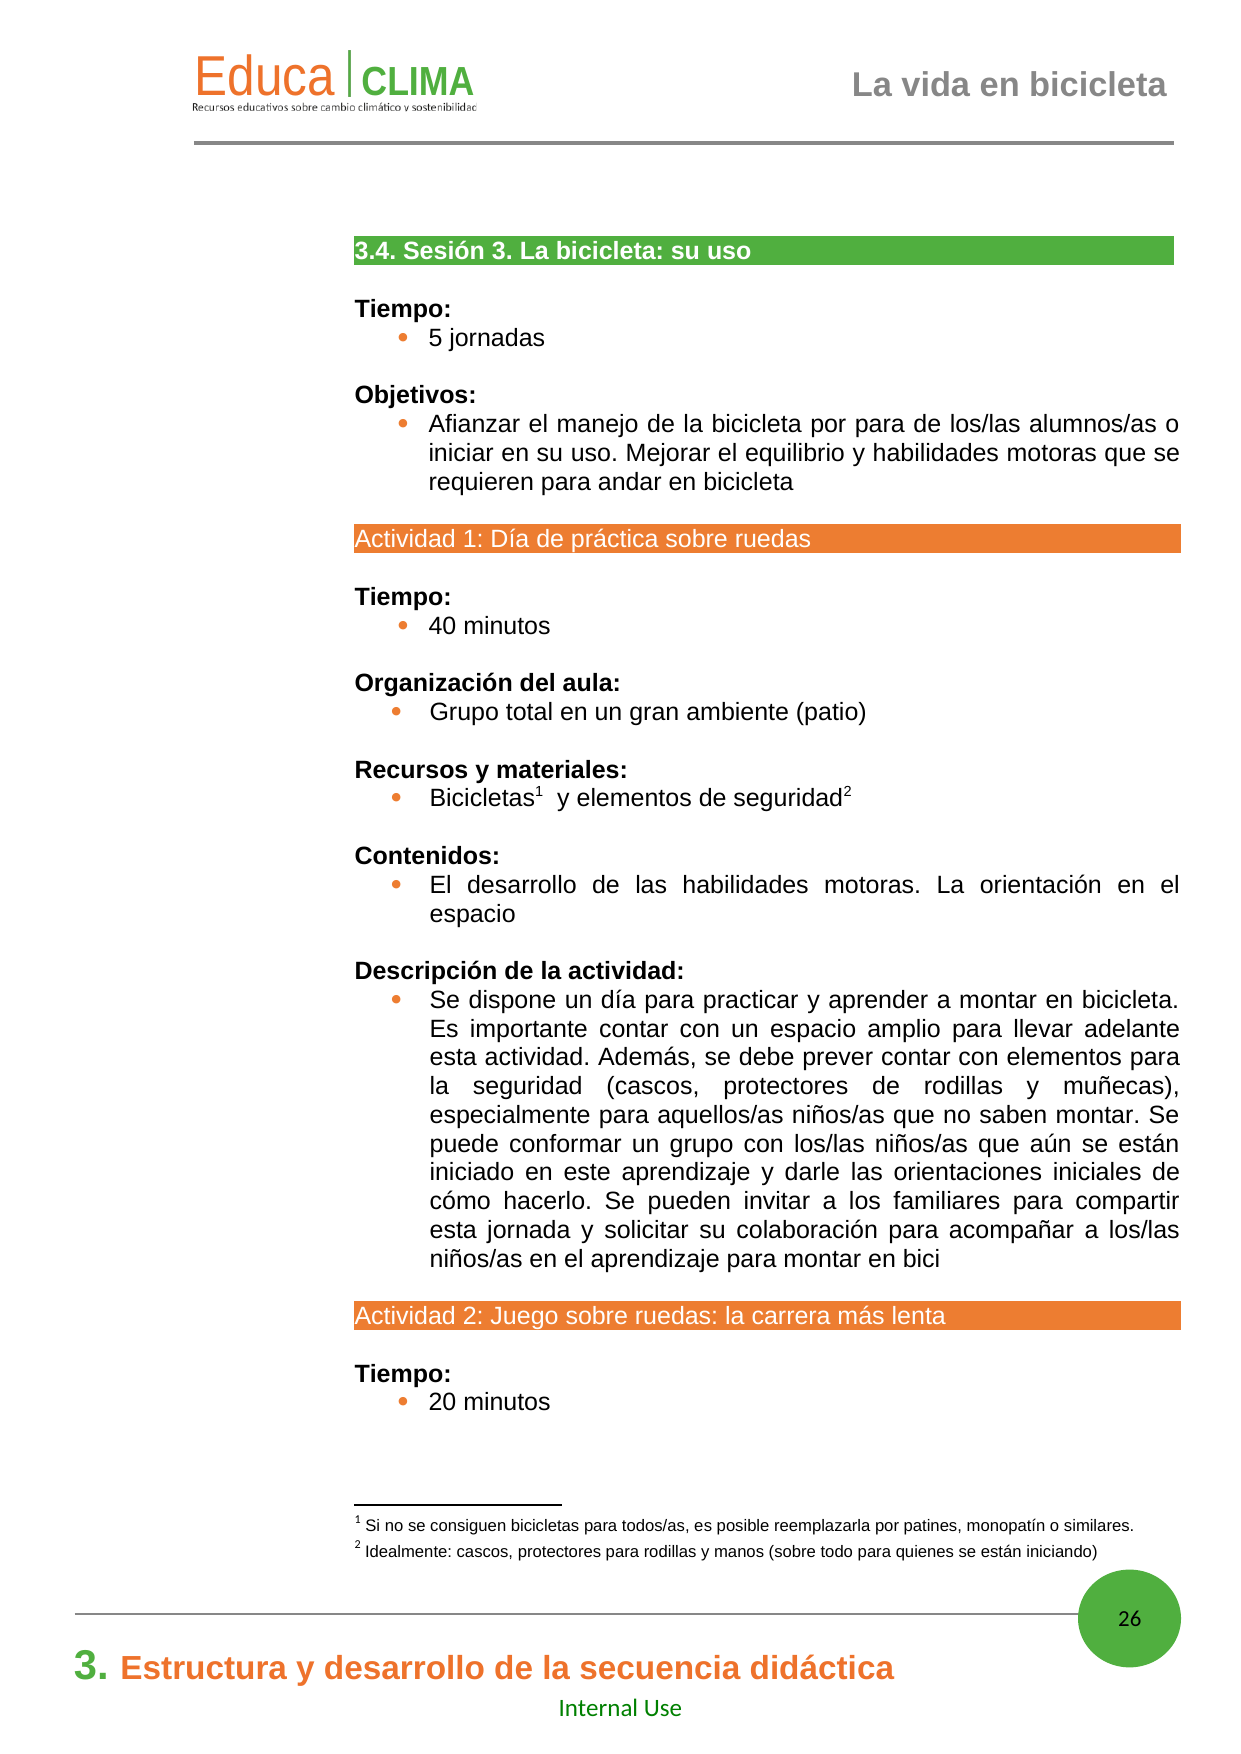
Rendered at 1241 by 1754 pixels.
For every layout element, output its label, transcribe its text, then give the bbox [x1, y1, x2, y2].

list Bicicletas y elementos de seguridad [392, 783, 1181, 812]
list 5 jornadas [399, 323, 1181, 352]
text Tiempo: [354, 1359, 1181, 1387]
text Recursos y materiales: [354, 754, 1181, 783]
text Contenidos: [354, 841, 1181, 870]
text Descripción de la actividad: [354, 956, 1181, 985]
text Objetivos: [354, 381, 1181, 409]
text Tiempo: [354, 582, 1181, 611]
list Grupo total en un gran ambiente (patio) [392, 697, 1181, 726]
text Actividad 1: Día de práctica sobre ruedas [354, 524, 1181, 553]
text Actividad 2: Juego sobre ruedas: la carrera más lenta [354, 1301, 1181, 1330]
picture [191, 48, 476, 112]
list 40 minutos [399, 611, 1181, 639]
text Tiempo: [354, 294, 1181, 323]
text Organización del aula: [354, 668, 1181, 697]
list Afianzar el manejo de la bicicleta por para de los/las alumnos/as o iniciar en su uso. Mejorar el equilibrio y habilidades motoras que se requieren para andar en bicicleta [399, 409, 1181, 496]
list Se dispone un día para practicar y aprender a montar en bicicleta. Es importante contar con un espacio amplio para llevar adelante esta actividad. Además, se debe prever contar con elementos para la seguridad (cascos, protectores de rodillas y muñecas), especialmente para aquellos/as niños/as que no saben montar. Se puede conformar un grupo con los/las niños/as que aún se están iniciado en este aprendizaje y darle las orientaciones iniciales de cómo hacerlo. Se pueden invitar a los familiares para compartir esta jornada y solicitar su colaboración para acompañar a los/las niños/as en el aprendizaje para montar en bici [392, 985, 1181, 1272]
list El desarrollo de las habilidades motoras. La orientación en el espacio [392, 870, 1181, 927]
text 3.4. Sesión 3. La bicicleta: su uso [354, 236, 1174, 265]
list 20 minutos [399, 1387, 1181, 1416]
